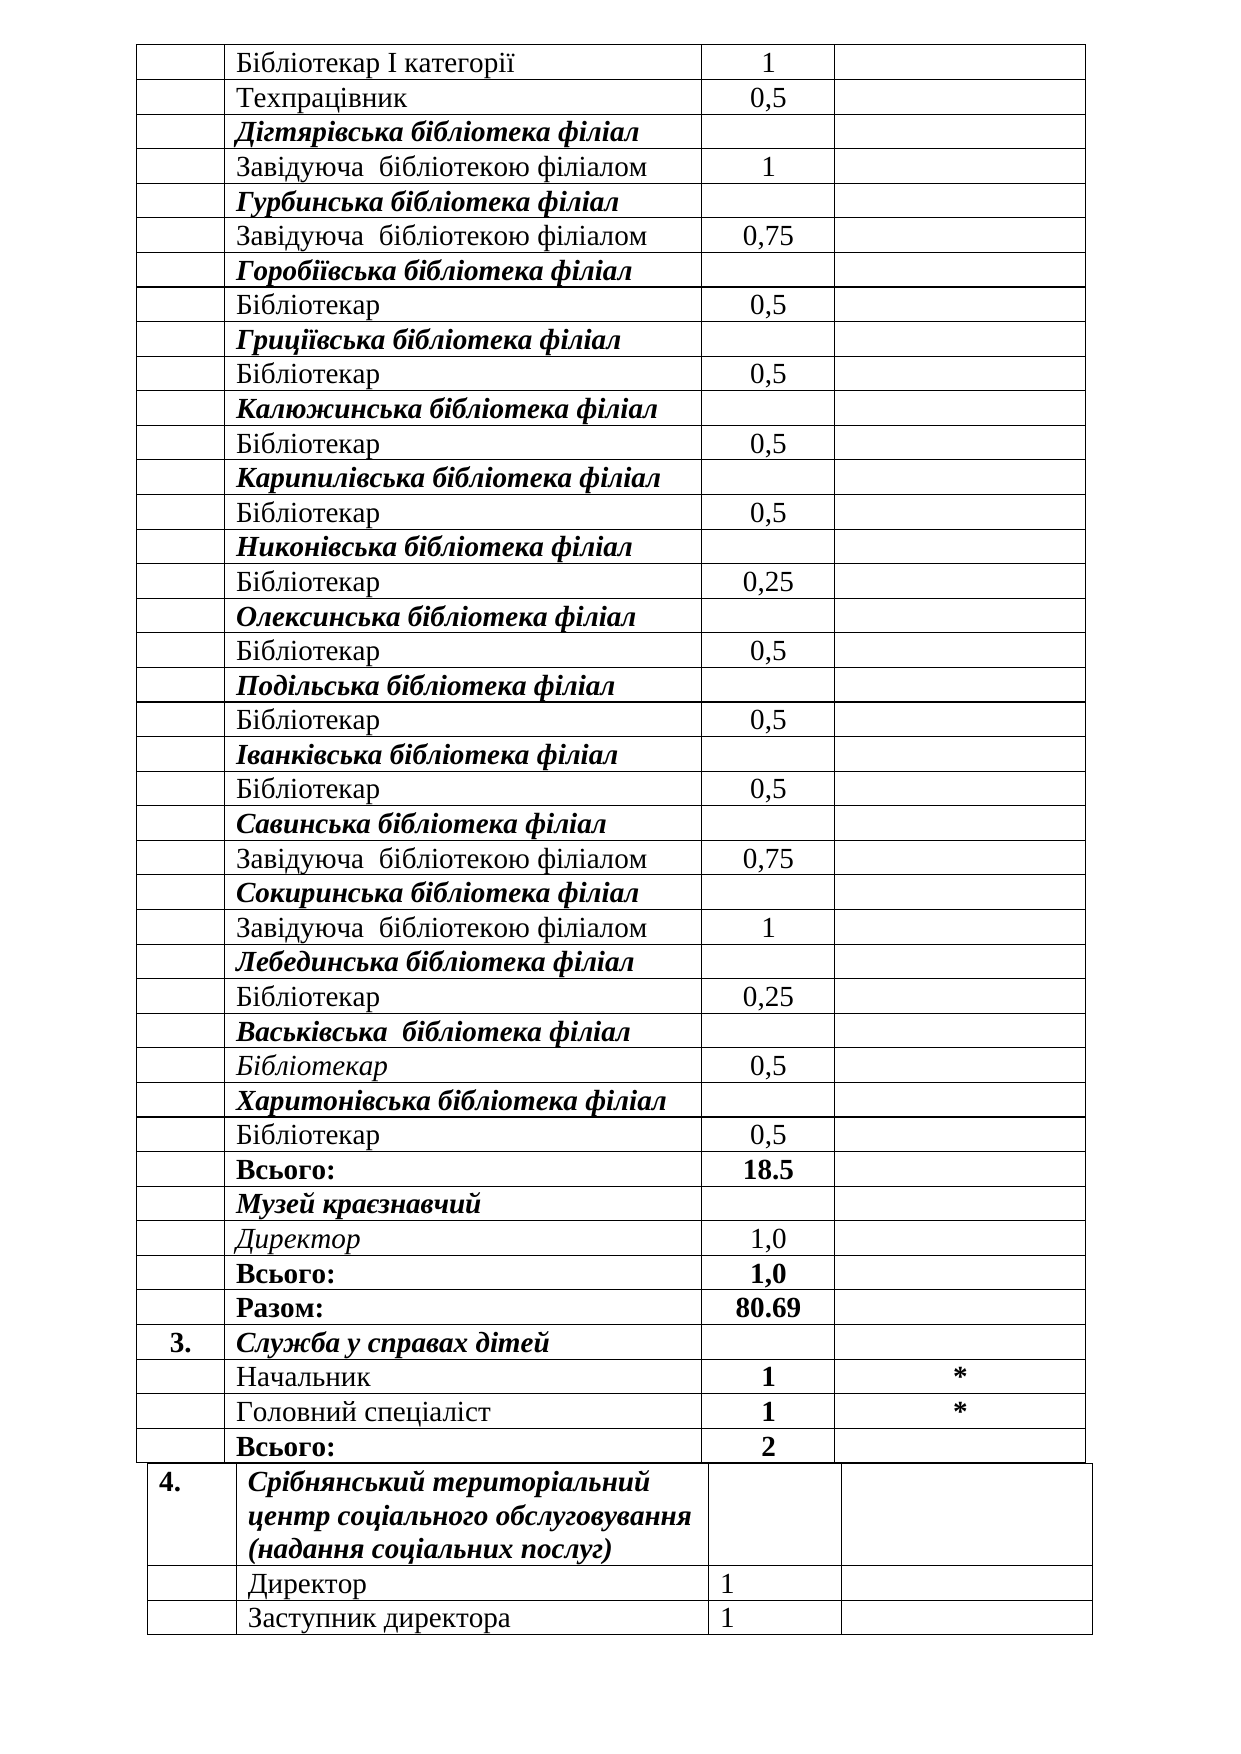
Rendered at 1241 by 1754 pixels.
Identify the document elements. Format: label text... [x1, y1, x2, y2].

table_cell Бібліотекар [225, 426, 701, 459]
table_cell [137, 1394, 224, 1428]
table_cell [835, 910, 1085, 943]
table_cell [835, 357, 1085, 390]
table_cell 0,75 [702, 218, 834, 252]
table_cell [835, 737, 1085, 771]
table_cell [835, 841, 1085, 874]
table_cell [137, 1256, 224, 1289]
table_cell [835, 253, 1085, 286]
table_cell [137, 149, 224, 183]
table_cell [835, 1118, 1085, 1151]
table_header 4. [148, 1464, 236, 1565]
table_cell 2 [702, 1429, 834, 1462]
table_cell 1,0 [702, 1221, 834, 1255]
table_cell Завідуюча бібліотекою філіалом [225, 910, 701, 943]
table_cell Завідуюча бібліотекою філіалом [225, 149, 701, 183]
table_cell [137, 1360, 224, 1393]
table_cell Никонівська бібліотека філіал [225, 530, 701, 563]
table_cell 0,5 [702, 1118, 834, 1151]
table_cell [148, 1566, 236, 1599]
table_cell [137, 460, 224, 494]
table_cell Техпрацівник [225, 80, 701, 113]
table_cell [702, 184, 834, 217]
table_cell [137, 772, 224, 805]
table_cell [835, 1429, 1085, 1462]
table_cell [835, 979, 1085, 1013]
table_cell [835, 1083, 1085, 1116]
table_cell [835, 184, 1085, 217]
table_cell Бібліотекар [225, 357, 701, 390]
table_cell 1,0 [702, 1256, 834, 1289]
table_cell Сокиринська бібліотека філіал [225, 875, 701, 909]
table_cell [137, 945, 224, 978]
table_cell [137, 599, 224, 632]
table_cell 1 [709, 1566, 841, 1599]
table_cell [702, 806, 834, 840]
table_cell Гриціївська бібліотека філіал [225, 322, 701, 356]
table_cell [137, 979, 224, 1013]
table_cell [137, 1429, 224, 1462]
table_cell [137, 910, 224, 943]
table_cell Разом: [225, 1290, 701, 1324]
table_cell Бібліотекар [225, 1118, 701, 1151]
table_cell [702, 115, 834, 148]
table_cell [835, 1221, 1085, 1255]
table_cell 0,5 [702, 772, 834, 805]
table_cell [835, 45, 1085, 79]
table_cell [137, 1290, 224, 1324]
table_cell [137, 841, 224, 874]
table_cell [137, 1152, 224, 1186]
table_cell Директор [225, 1221, 701, 1255]
table_cell [835, 80, 1085, 113]
table_cell Директор [237, 1566, 708, 1599]
table_cell 0,25 [702, 979, 834, 1013]
table_cell [137, 1221, 224, 1255]
table_cell Бібліотекар [225, 703, 701, 736]
table_cell Подільська бібліотека філіал [225, 668, 701, 701]
table_cell [137, 253, 224, 286]
table_cell Бібліотекар [225, 564, 701, 598]
table_cell 1 [702, 45, 834, 79]
table_cell [702, 391, 834, 425]
table_cell [835, 1256, 1085, 1289]
table_cell [835, 1014, 1085, 1047]
table_cell [835, 875, 1085, 909]
table_cell [702, 460, 834, 494]
table_header [709, 1464, 841, 1565]
table_cell [137, 80, 224, 113]
table_cell [702, 1014, 834, 1047]
table_cell [702, 737, 834, 771]
table_cell Калюжинська бібліотека філіал [225, 391, 701, 425]
table_cell [835, 288, 1085, 321]
table_cell [137, 703, 224, 736]
table_cell 3. [137, 1325, 224, 1358]
table_cell 1 [702, 149, 834, 183]
table_cell Савинська бібліотека філіал [225, 806, 701, 840]
table_cell 0,5 [702, 495, 834, 528]
table_cell Бібліотекар [225, 772, 701, 805]
table_cell Бібліотекар [225, 495, 701, 528]
table_cell [842, 1601, 1092, 1634]
table_cell [702, 1187, 834, 1220]
table_cell [835, 530, 1085, 563]
table_cell Музей краєзнавчий [225, 1187, 701, 1220]
table_cell [148, 1601, 236, 1634]
table_cell [835, 772, 1085, 805]
table_cell [137, 115, 224, 148]
table_cell [835, 426, 1085, 459]
table_cell Всього: [225, 1256, 701, 1289]
table_cell [835, 1152, 1085, 1186]
table_cell [137, 875, 224, 909]
table_cell 0,5 [702, 633, 834, 667]
table_cell Заступник директора [237, 1601, 708, 1634]
table_cell [702, 1083, 834, 1116]
table_cell [137, 391, 224, 425]
table_cell [137, 806, 224, 840]
table_cell [835, 599, 1085, 632]
table_cell [835, 495, 1085, 528]
table_cell 0,25 [702, 564, 834, 598]
table_cell [702, 668, 834, 701]
table_cell [137, 322, 224, 356]
table_cell [137, 495, 224, 528]
table_cell 1 [709, 1601, 841, 1634]
table_cell [835, 703, 1085, 736]
table_cell 1 [702, 910, 834, 943]
table_cell [702, 253, 834, 286]
table_cell [835, 1187, 1085, 1220]
table_cell [702, 530, 834, 563]
table_cell [835, 1290, 1085, 1324]
table_cell Всього: [225, 1429, 701, 1462]
table_cell [835, 633, 1085, 667]
table_cell Лебединська бібліотека філіал [225, 945, 701, 978]
table_cell [137, 1187, 224, 1220]
table_cell Завідуюча бібліотекою філіалом [225, 841, 701, 874]
table_cell [835, 391, 1085, 425]
table_cell [137, 668, 224, 701]
table_cell Служба у справах дітей [225, 1325, 701, 1358]
table_cell [137, 426, 224, 459]
table_cell * [835, 1394, 1085, 1428]
table_cell Завідуюча бібліотекою філіалом [225, 218, 701, 252]
table_cell 0,5 [702, 288, 834, 321]
table_cell [835, 149, 1085, 183]
table_cell 0,75 [702, 841, 834, 874]
table_cell [835, 1048, 1085, 1082]
table_cell [702, 1325, 834, 1358]
table_cell [835, 218, 1085, 252]
table_cell 1 [702, 1360, 834, 1393]
table_cell [137, 737, 224, 771]
table_cell Олексинська бібліотека філіал [225, 599, 701, 632]
table_cell Гурбинська бібліотека філіал [225, 184, 701, 217]
table_header Срібнянський територіальний центр соціального обслуговування (надання соціальних послуг) [237, 1464, 708, 1565]
table_cell [137, 184, 224, 217]
table_cell [702, 599, 834, 632]
table_cell [842, 1566, 1092, 1599]
table_cell [835, 668, 1085, 701]
table_cell [702, 875, 834, 909]
table_cell 1 [702, 1394, 834, 1428]
table_cell Бібліотекар [225, 979, 701, 1013]
table_cell [137, 218, 224, 252]
table_cell Харитонівська бібліотека філіал [225, 1083, 701, 1116]
table_cell 0,5 [702, 80, 834, 113]
table_cell 18.5 [702, 1152, 834, 1186]
table_cell [835, 460, 1085, 494]
table_cell 0,5 [702, 357, 834, 390]
table_cell 0,5 [702, 1048, 834, 1082]
table_cell [137, 1048, 224, 1082]
table_cell Бібліотекар [225, 1048, 701, 1082]
table_cell 80.69 [702, 1290, 834, 1324]
table_cell [702, 322, 834, 356]
table_cell [702, 945, 834, 978]
table_cell Бібліотекар І категорії [225, 45, 701, 79]
table_cell Начальник [225, 1360, 701, 1393]
table_cell Головний спеціаліст [225, 1394, 701, 1428]
table_cell Бібліотекар [225, 633, 701, 667]
table_cell Карипилівська бібліотека філіал [225, 460, 701, 494]
table_cell [835, 115, 1085, 148]
table_cell Іванківська бібліотека філіал [225, 737, 701, 771]
table_cell Бібліотекар [225, 288, 701, 321]
table_cell * [835, 1360, 1085, 1393]
table_cell [137, 633, 224, 667]
table_cell [137, 357, 224, 390]
table_cell [835, 806, 1085, 840]
table_cell [137, 288, 224, 321]
table_cell [137, 564, 224, 598]
table_cell Всього: [225, 1152, 701, 1186]
table_cell Васьківська бібліотека філіал [225, 1014, 701, 1047]
table_cell [835, 322, 1085, 356]
table_cell [137, 1014, 224, 1047]
table_cell [835, 945, 1085, 978]
table_cell 0,5 [702, 703, 834, 736]
table_cell [137, 1083, 224, 1116]
table_cell [137, 45, 224, 79]
table_cell [835, 1325, 1085, 1358]
table_cell [835, 564, 1085, 598]
table_header [842, 1464, 1092, 1565]
table_cell [137, 1118, 224, 1151]
table_cell Дігтярівська бібліотека філіал [225, 115, 701, 148]
table_cell [137, 530, 224, 563]
table_cell 0,5 [702, 426, 834, 459]
table_cell Горобіївська бібліотека філіал [225, 253, 701, 286]
